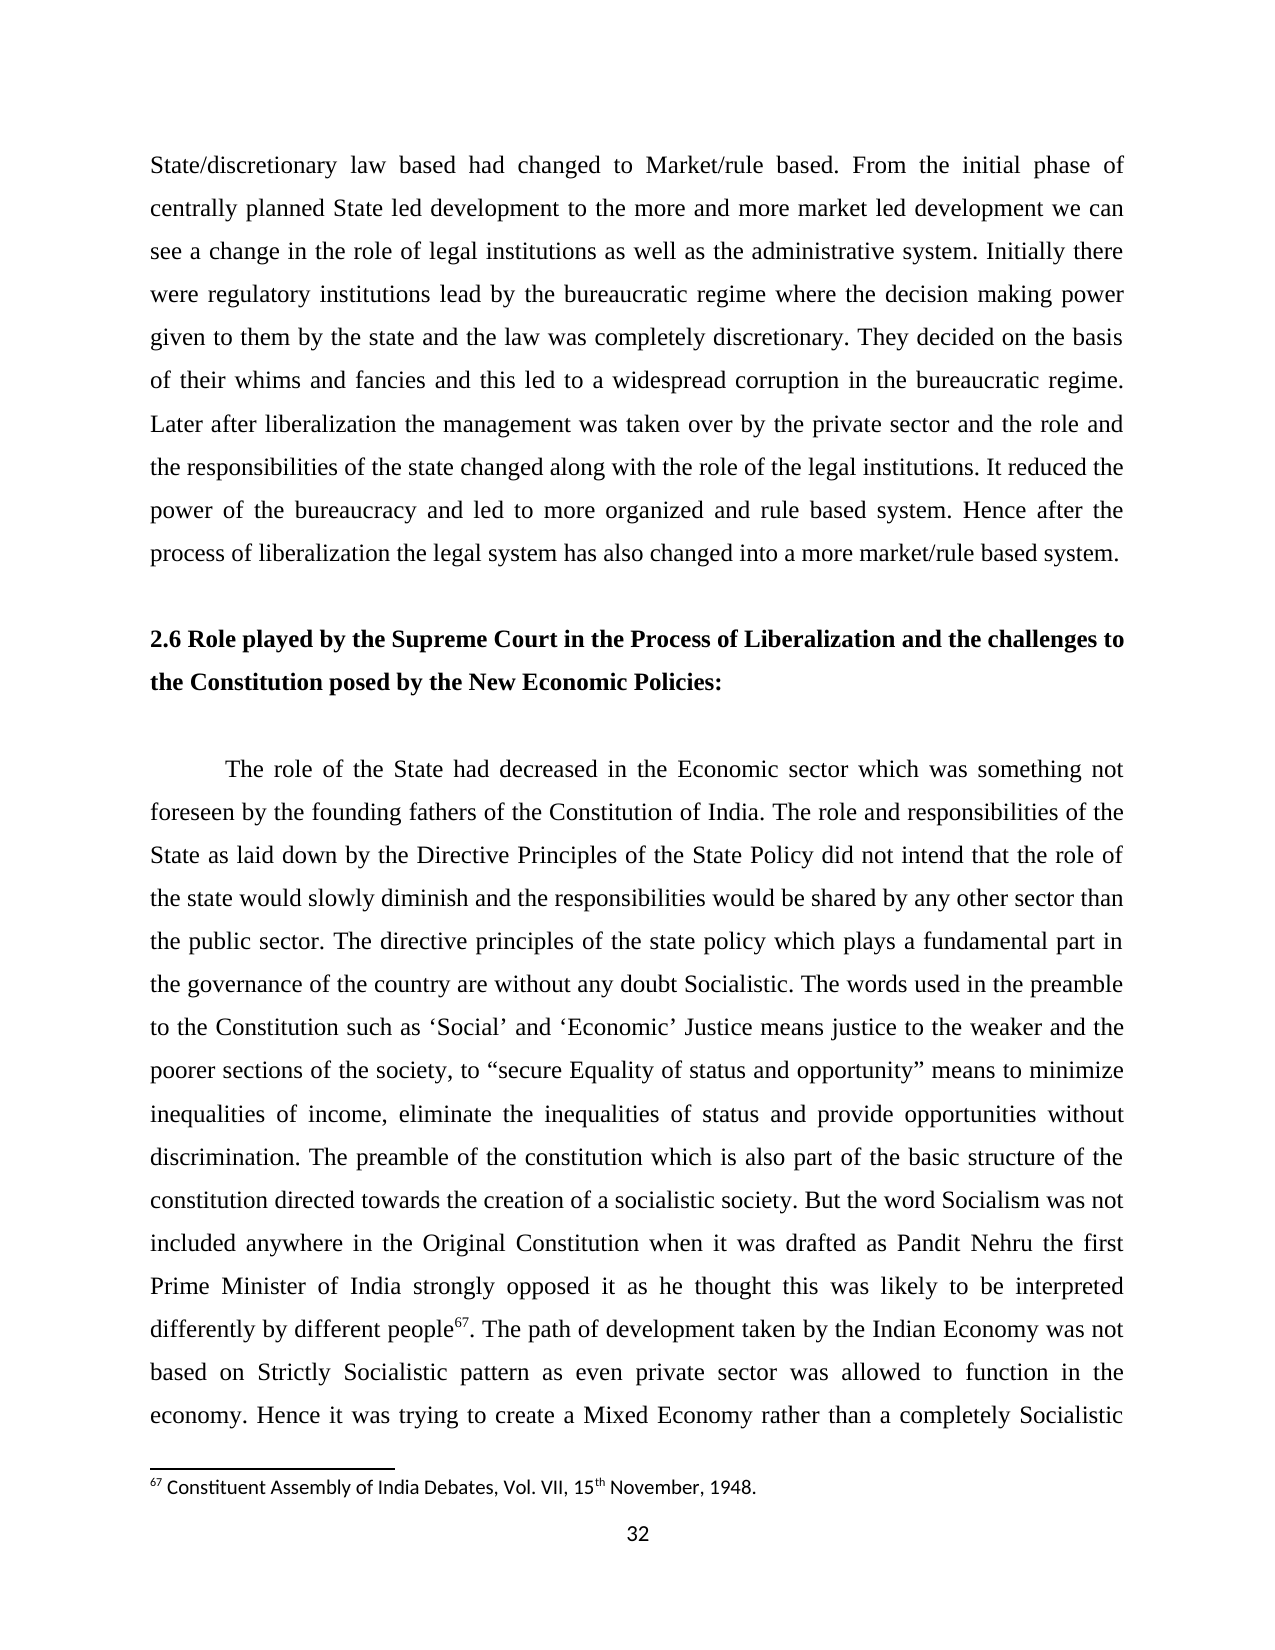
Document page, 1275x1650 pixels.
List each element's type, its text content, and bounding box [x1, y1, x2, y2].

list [150, 150, 1125, 567]
list 2.6 Role played by the Supreme Court in the Process of Liberalization and the challenges to the Constitution posed by the New Economic Policies: [150, 624, 1125, 696]
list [150, 754, 1125, 1429]
